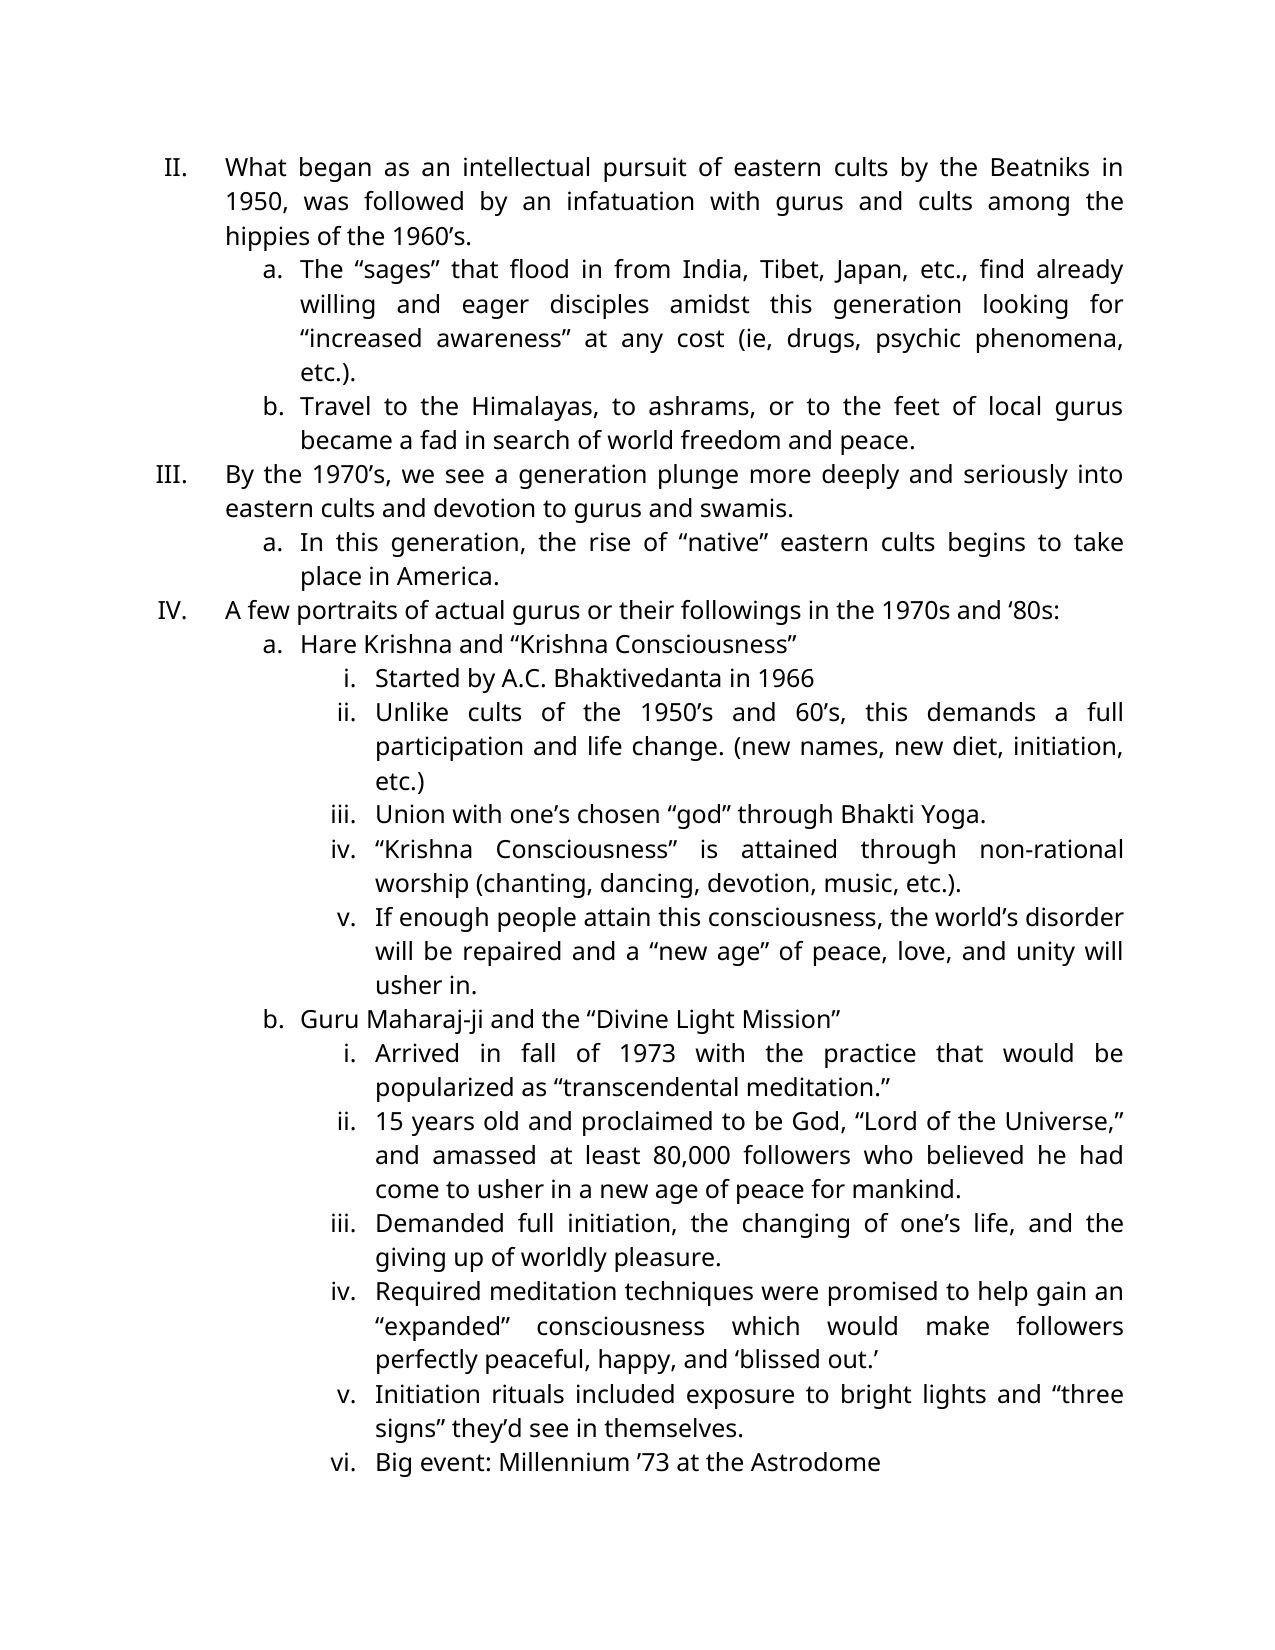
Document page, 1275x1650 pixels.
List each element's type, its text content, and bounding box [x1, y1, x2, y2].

list Unlike cults of the 1950’s and 60’s, this demands a full participation and life change. (new names, new diet, initiation, etc.) [356, 695, 1125, 797]
list Hare Krishna and “Krishna Consciousness” [262, 627, 1125, 661]
list The “sages” that flood in from India, Tibet, Japan, etc., find already willing and eager disciples amidst this generation looking for “increased awareness” at any cost (ie, drugs, psychic phenomena, etc.). [262, 252, 1125, 388]
list Started by A.C. Bhaktivedanta in 1966 [356, 661, 1125, 695]
list By the 1970’s, we see a generation plunge more deeply and seriously into eastern cults and devotion to gurus and swamis. [187, 457, 1125, 525]
list Travel to the Himalayas, to ashrams, or to the feet of local gurus became a fad in search of world freedom and peace. [262, 388, 1125, 457]
list Guru Maharaj-ji and the “Divine Light Mission” [262, 1002, 1125, 1036]
list Required meditation techniques were promised to help gain an “expanded” consciousness which would make followers perfectly peaceful, happy, and ‘blissed out.’ [356, 1274, 1125, 1376]
list What began as an intellectual pursuit of eastern cults by the Beatniks in 1950, was followed by an infatuation with gurus and cults among the hippies of the 1960’s. [187, 150, 1125, 252]
list If enough people attain this consciousness, the world’s disorder will be repaired and a “new age” of peace, love, and unity will usher in. [356, 899, 1125, 1002]
list Union with one’s chosen “god” through Bhakti Yoga. [356, 797, 1125, 831]
list Big event: Millennium ’73 at the Astrodome [356, 1444, 1125, 1478]
list Demanded full initiation, the changing of one’s life, and the giving up of worldly pleasure. [356, 1206, 1125, 1274]
list In this generation, the rise of “native” eastern cults begins to take place in America. [262, 525, 1125, 593]
list Arrived in fall of 1973 with the practice that would be popularized as “transcendental meditation.” [356, 1036, 1125, 1104]
list “Krishna Consciousness” is attained through non-rational worship (chanting, dancing, devotion, music, etc.). [356, 831, 1125, 899]
list A few portraits of actual gurus or their followings in the 1970s and ‘80s: [187, 593, 1125, 627]
list 15 years old and proclaimed to be God, “Lord of the Universe,” and amassed at least 80,000 followers who believed he had come to usher in a new age of peace for mankind. [356, 1104, 1125, 1206]
list Initiation rituals included exposure to bright lights and “three signs” they’d see in themselves. [356, 1376, 1125, 1444]
